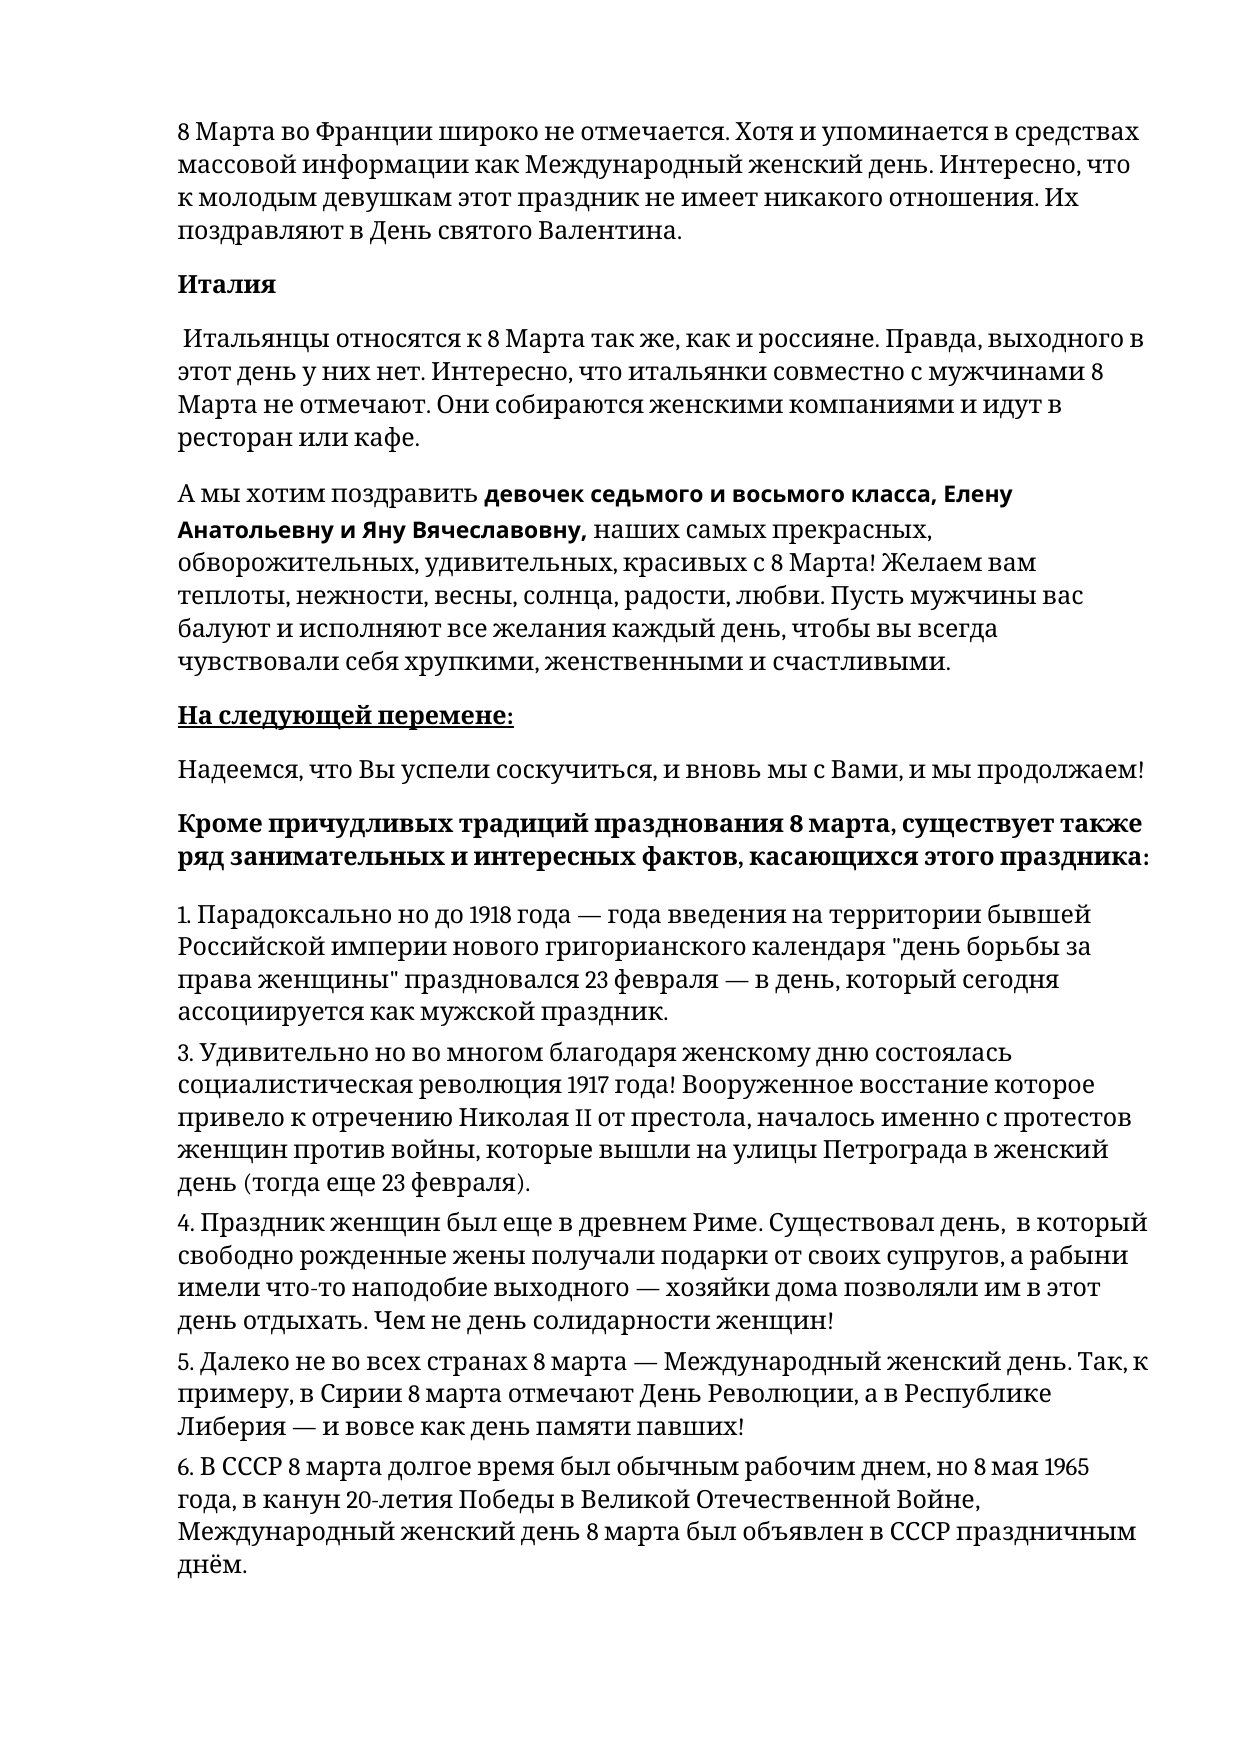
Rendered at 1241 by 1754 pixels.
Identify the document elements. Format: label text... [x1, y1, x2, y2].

text 3. Удивительно но во многом благодаря женскому дню состоялась социалистическая революция 1917 года! Вооруженное восстание которое привело к отречению Николая II от престола, началось именно с протестов женщин против войны, которые вышли на улицы Петрограда в женский день (тогда еще 23 февраля). [177, 1035, 1152, 1197]
text 1. Парадоксально но до 1918 года — года введения на территории бывшей Российской империи нового григорианского календаря "день борьбы за права женщины" праздновался 23 февраля — в день, который сегодня ассоциируется как мужской праздник. [177, 897, 1152, 1027]
text 5. Далеко не во всех странах 8 марта — Международный женский день. Так, к примеру, в Сирии 8 марта отмечают День Революции, а в Республике Либерия — и вовсе как день памяти павших! [177, 1344, 1152, 1441]
text Италия [177, 271, 1152, 300]
text Надеемся, что Вы успели соскучиться, и вновь мы с Вами, и мы продолжаем! [177, 756, 1152, 785]
text 6. В СССР 8 марта долгое время был обычным рабочим днем, но 8 мая 1965 года, в канун 20-летия Победы в Великой Отечественной Войне, Международный женский день 8 марта был объявлен в СССР праздничным днём. [177, 1449, 1152, 1579]
text На следующей перемене: [177, 702, 1152, 731]
text Итальянцы относятся к 8 Марта так же, как и россияне. Правда, выходного в этот день у них нет. Интересно, что итальянки совместно с мужчинами 8 Марта не отмечают. Они собираются женскими компаниями и идут в ресторан или кафе. [177, 325, 1152, 453]
text 8 Марта во Франции широко не отмечается. Хотя и упоминается в средствах массовой информации как Международный женский день. Интересно, что к молодым девушкам этот праздник не имеет никакого отношения. Их поздравляют в День святого Валентина. [177, 118, 1152, 246]
text А мы хотим поздравить девочек седьмого и восьмого класса, Елену Анатольевну и Яну Вячеславовну, наших самых прекрасных, обворожительных, удивительных, красивых с 8 Марта! Желаем вам теплоты, нежности, весны, солнца, радости, любви. Пусть мужчины вас балуют и исполняют все желания каждый день, чтобы вы всегда чувствовали себя хрупкими, женственными и счастливыми. [177, 478, 1152, 677]
text Кроме причудливых традиций празднования 8 марта, существует также ряд занимательных и интересных фактов, касающихся этого праздника: [177, 810, 1152, 872]
text 4. Праздник женщин был еще в древнем Риме. Существовал день, в который свободно рожденные жены получали подарки от своих супругов, а рабыни имели что-то наподобие выходного — хозяйки дома позволяли им в этот день отдыхать. Чем не день солидарности женщин! [177, 1206, 1152, 1336]
